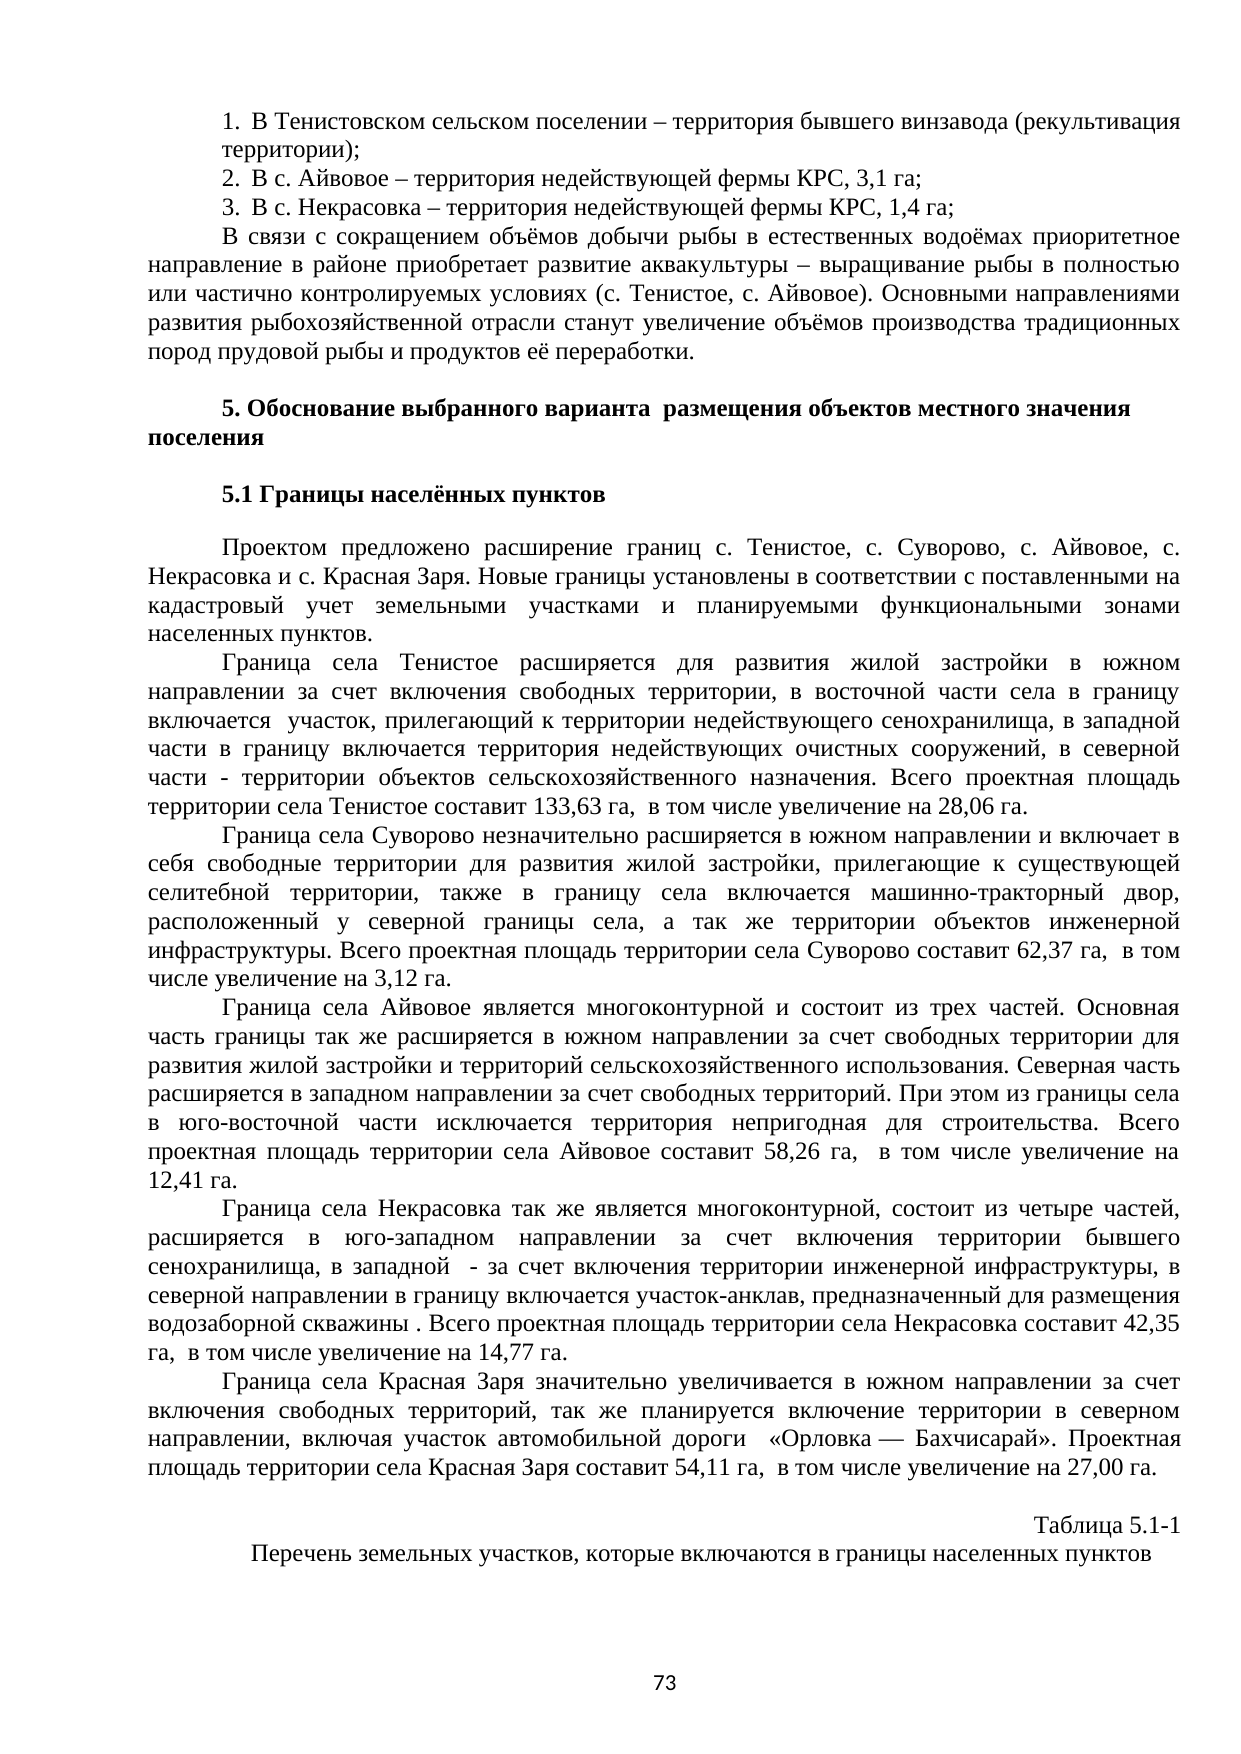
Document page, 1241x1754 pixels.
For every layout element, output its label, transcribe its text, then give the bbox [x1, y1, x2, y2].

text Проектом предложено расширение границ с. Тенистое, с. Суворово, с. Айвовое, с. Некрасовка и с. Красная Заря. Новые границы установлены в соответствии с поставленными на кадастровый учет земельными участками и планируемыми функциональными зонами населенных пунктов. [148, 532, 1181, 647]
text 5. Обоснование выбранного варианта размещения объектов местного значения поселения [148, 393, 1181, 451]
list В с. Некрасовка – территория недействующей фермы КРС, 1,4 га; [222, 192, 1181, 221]
text Граница села Айвовое является многоконтурной и состоит из трех частей. Основная часть границы так же расширяется в южном направлении за счет свободных территории для развития жилой застройки и территорий сельскохозяйственного использования. Северная часть расширяется в западном направлении за счет свободных территорий. При этом из границы села в юго-восточной части исключается территория непригодная для строительства. Всего проектная площадь территории села Айвовое составит 58,26 га, в том числе увеличение на 12,41 га. [148, 992, 1181, 1193]
text Граница села Некрасовка так же является многоконтурной, состоит из четыре частей, расширяется в юго-западном направлении за счет включения территории бывшего сенохранилища, в западной - за счет включения территории инженерной инфраструктуры, в северной направлении в границу включается участок-анклав, предназначенный для размещения водозаборной скважины . Всего проектная площадь территории села Некрасовка составит 42,35 га, в том числе увеличение на 14,77 га. [148, 1193, 1181, 1366]
text Граница села Красная Заря значительно увеличивается в южном направлении за счет включения свободных территорий, так же планируется включение территории в северном направлении, включая участок автомобильной дороги «Орловка — Бахчисарай». Проектная площадь территории села Красная Заря составит 54,11 га, в том числе увеличение на 27,00 га. [148, 1366, 1181, 1481]
list Перечень земельных участков, которые включаются в границы населенных пунктов [148, 1538, 1181, 1567]
list В с. Айвовое – территория недействующей фермы КРС, 3,1 га; [222, 163, 1181, 192]
list В Тенистовском сельском поселении – территория бывшего винзавода (рекультивация территории); [222, 106, 1181, 163]
text Граница села Суворово незначительно расширяется в южном направлении и включает в себя свободные территории для развития жилой застройки, прилегающие к существующей селитебной территории, также в границу села включается машинно-тракторный двор, расположенный у северной границы села, а так же территории объектов инженерной инфраструктуры. Всего проектная площадь территории села Суворово составит 62,37 га, в том числе увеличение на 3,12 га. [148, 820, 1181, 992]
text В связи с сокращением объёмов добычи рыбы в естественных водоёмах приоритетное направление в районе приобретает развитие аквакультуры – выращивание рыбы в полностью или частично контролируемых условиях (с. Тенистое, с. Айвовое). Основными направлениями развития рыбохозяйственной отрасли станут увеличение объёмов производства традиционных пород прудовой рыбы и продуктов её переработки. [148, 221, 1181, 364]
text Граница села Тенистое расширяется для развития жилой застройки в южном направлении за счет включения свободных территории, в восточной части села в границу включается участок, прилегающий к территории недействующего сенохранилища, в западной части в границу включается территория недействующих очистных сооружений, в северной части - территории объектов сельскохозяйственного назначения. Всего проектная площадь территории села Тенистое составит 133,63 га, в том числе увеличение на 28,06 га. [148, 647, 1181, 820]
text Таблица 5.1-1 [148, 1510, 1181, 1538]
text 5.1 Границы населённых пунктов [148, 479, 1181, 508]
